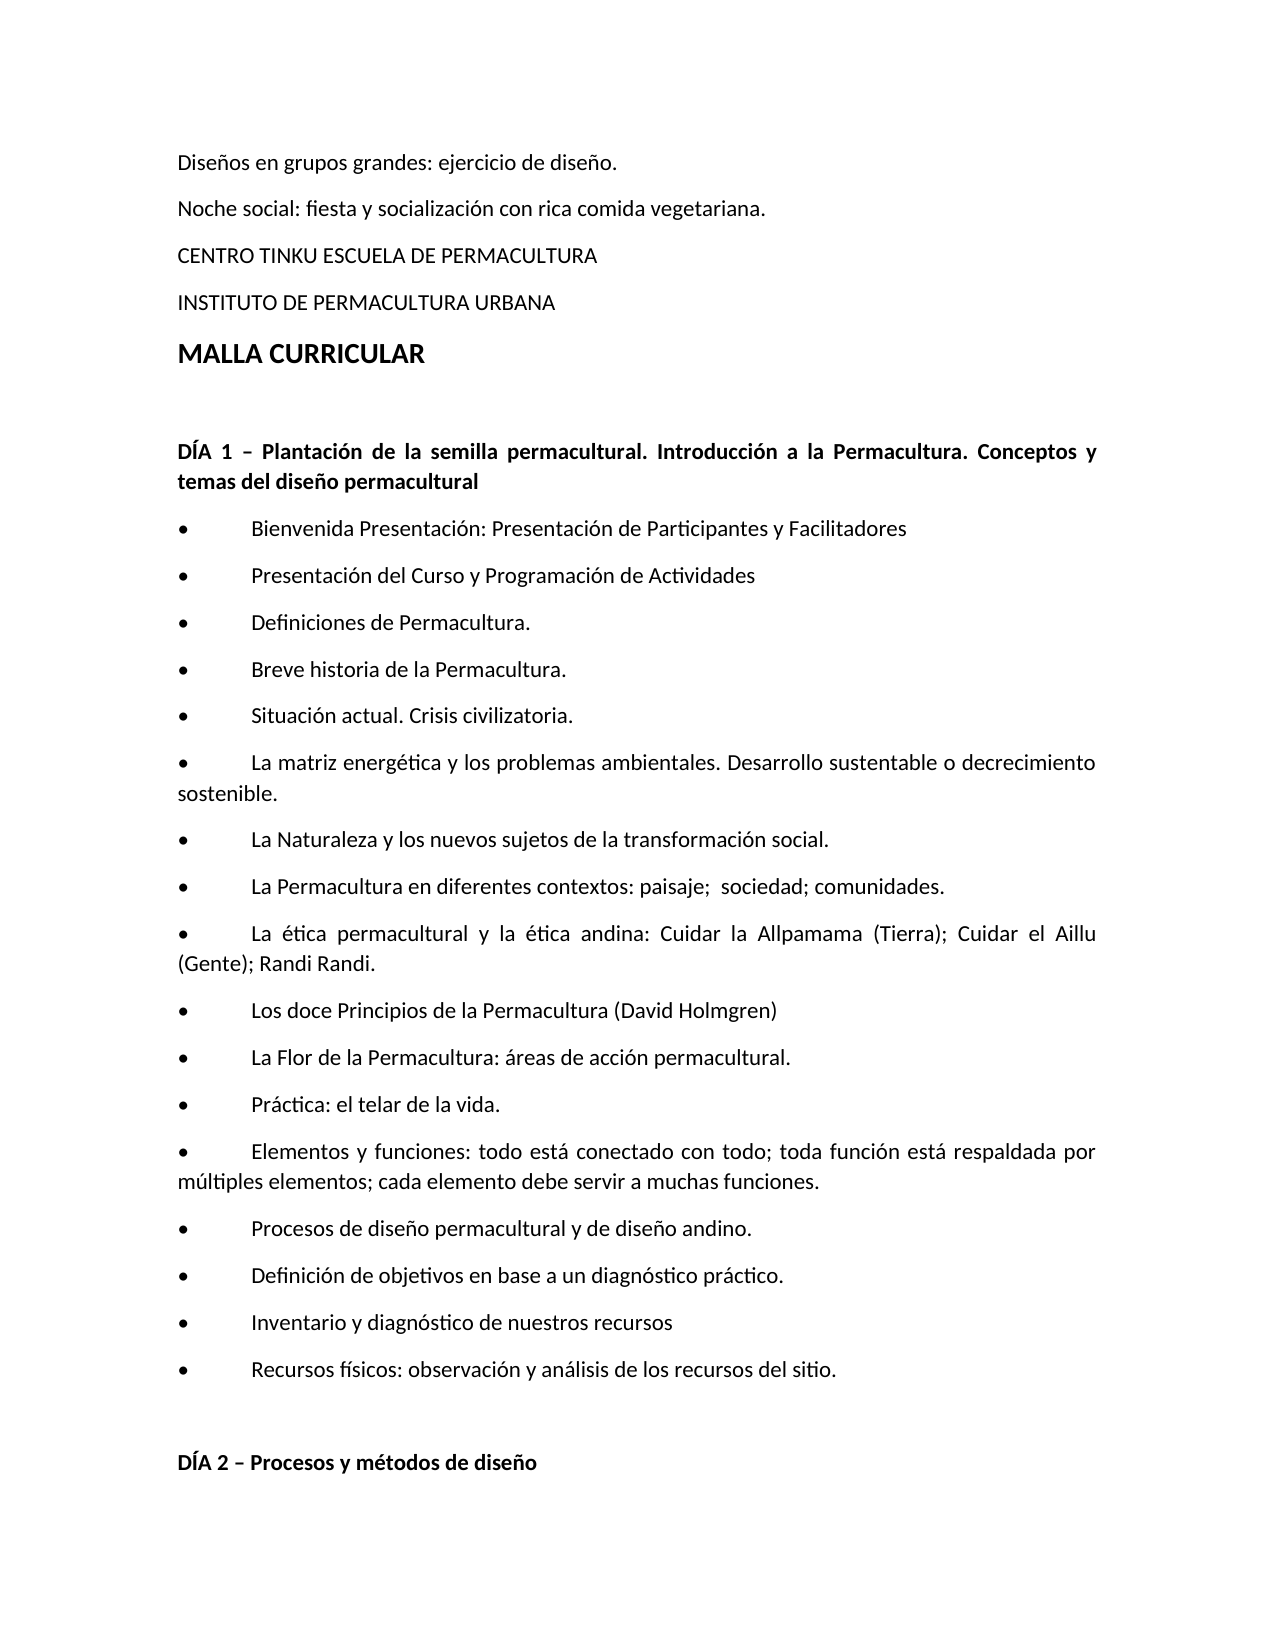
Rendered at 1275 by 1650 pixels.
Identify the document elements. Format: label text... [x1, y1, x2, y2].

text • Situación actual. Crisis civilizatoria. [177, 702, 1098, 730]
text • La ética permacultural y la ética andina: Cuidar la Allpamama (Tierra); Cuidar el Aillu (Gente); Randi Randi. [177, 919, 1098, 978]
text Diseños en grupos grandes: ejercicio de diseño. [177, 148, 1098, 176]
text DÍA 2 – Procesos y métodos de diseño [177, 1448, 1098, 1477]
text • La Naturaleza y los nuevos sujetos de la transformación social. [177, 826, 1098, 854]
text • Definición de objetivos en base a un diagnóstico práctico. [177, 1261, 1098, 1289]
text • Procesos de diseño permacultural y de diseño andino. [177, 1214, 1098, 1242]
text MALLA CURRICULAR [177, 335, 1098, 371]
text • Práctica: el telar de la vida. [177, 1090, 1098, 1118]
text INSTITUTO DE PERMACULTURA URBANA [177, 288, 1098, 316]
text DÍA 1 – Plantación de la semilla permacultural. Introducción a la Permacultura. Conceptos y temas del diseño permacultural [177, 437, 1098, 495]
text • Bienvenida Presentación: Presentación de Participantes y Facilitadores [177, 514, 1098, 542]
text Noche social: fiesta y socialización con rica comida vegetariana. [177, 194, 1098, 222]
text • La Permacultura en diferentes contextos: paisaje; sociedad; comunidades. [177, 872, 1098, 901]
text • Inventario y diagnóstico de nuestros recursos [177, 1308, 1098, 1336]
text • Recursos físicos: observación y análisis de los recursos del sitio. [177, 1355, 1098, 1383]
text • Breve historia de la Permacultura. [177, 655, 1098, 683]
text CENTRO TINKU ESCUELA DE PERMACULTURA [177, 241, 1098, 269]
text • Elementos y funciones: todo está conectado con todo; toda función está respaldada por múltiples elementos; cada elemento debe servir a muchas funciones. [177, 1137, 1098, 1195]
text • La Flor de la Permacultura: áreas de acción permacultural. [177, 1043, 1098, 1071]
text • Presentación del Curso y Programación de Actividades [177, 561, 1098, 589]
text • Los doce Principios de la Permacultura (David Holmgren) [177, 996, 1098, 1024]
text • La matriz energética y los problemas ambientales. Desarrollo sustentable o decrecimiento sostenible. [177, 748, 1098, 807]
text • Definiciones de Permacultura. [177, 608, 1098, 636]
